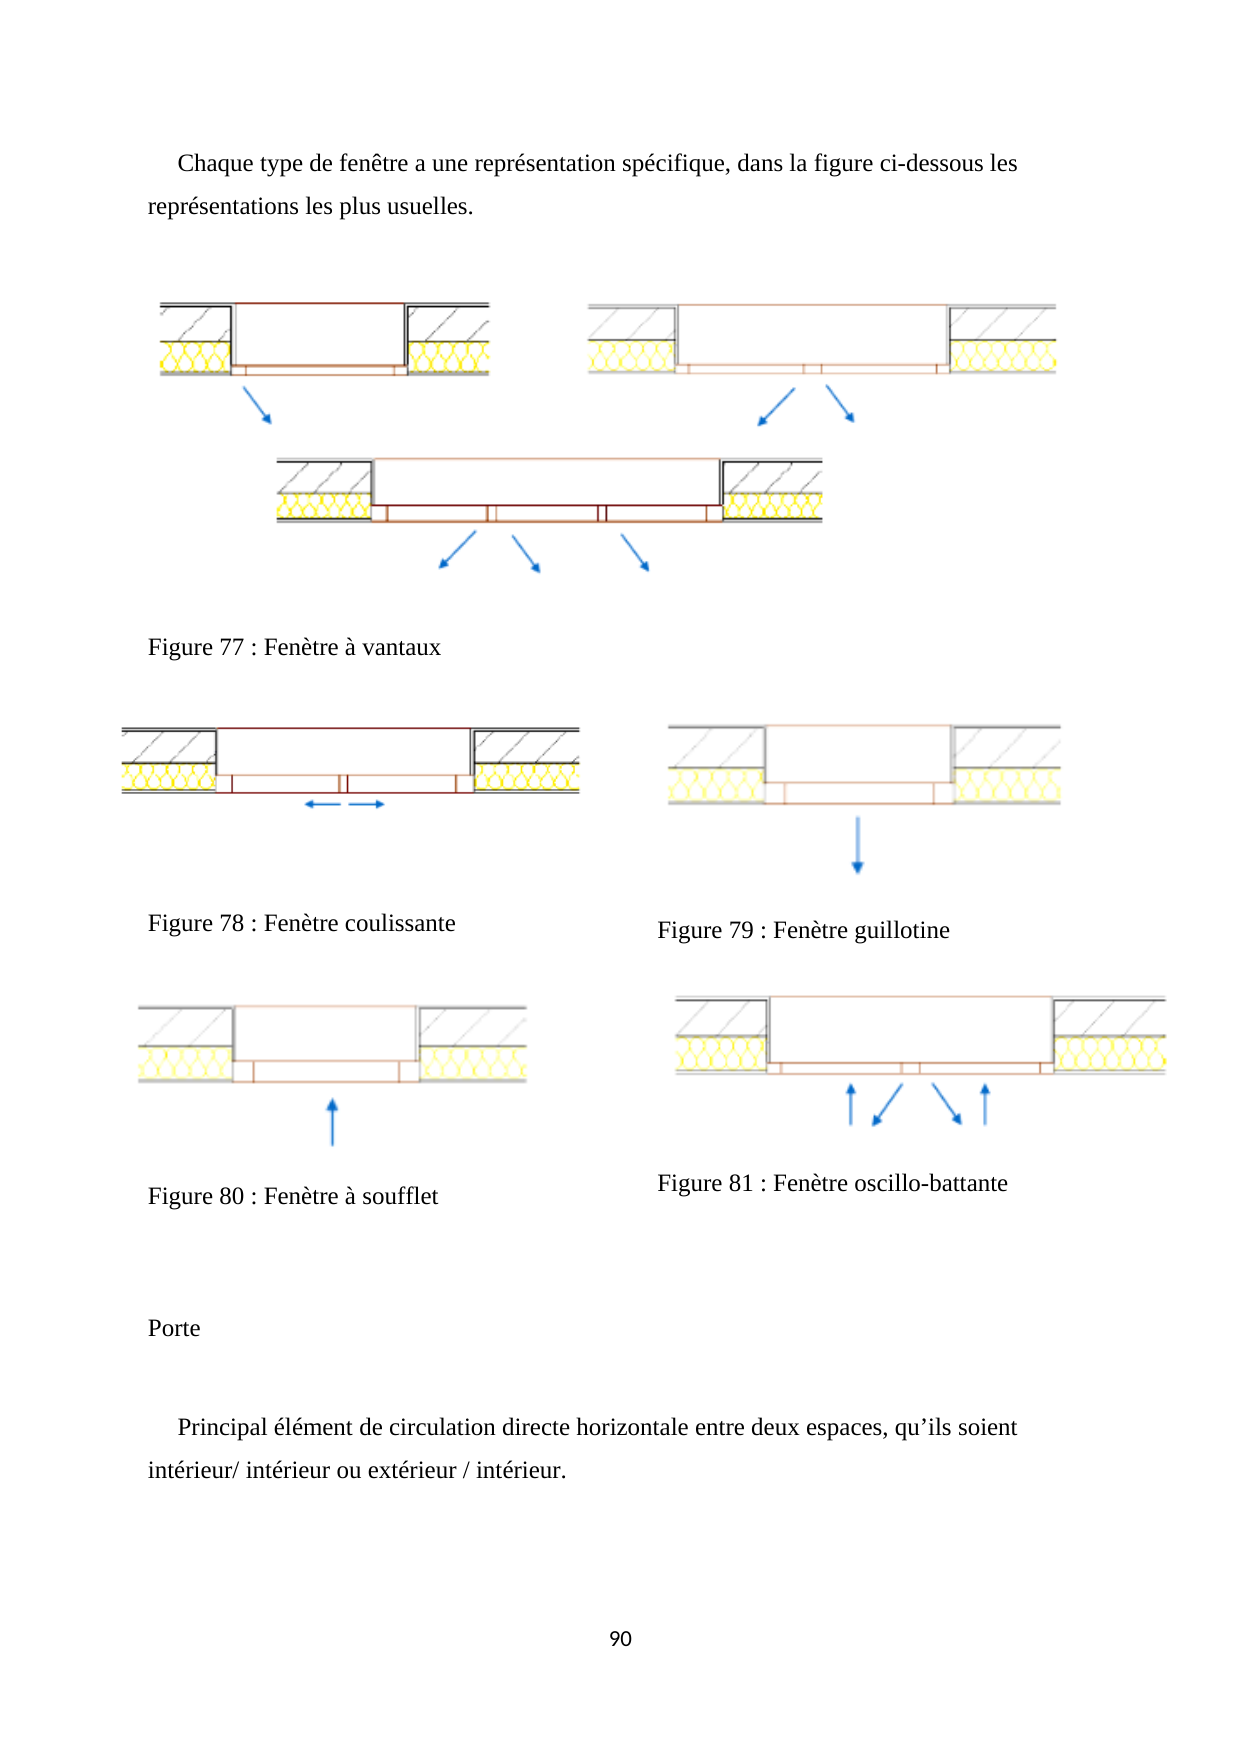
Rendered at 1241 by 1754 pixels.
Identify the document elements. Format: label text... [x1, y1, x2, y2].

text Figure 77 : Fenètre à vantaux [148, 632, 1093, 661]
text Chaque type de fenêtre a une représentation spécifique, dans la figure ci-dessous les représentations les plus usuelles. [148, 148, 1093, 219]
text Figure 81 : Fenètre oscillo-battante [657, 1168, 1093, 1197]
text Principal élément de circulation directe horizontale entre deux espaces, qu’ils soient intérieur/ intérieur ou extérieur / intérieur. [148, 1412, 1093, 1484]
text Figure 80 : Fenètre à soufflet [148, 1181, 583, 1210]
subtitle Porte [148, 1313, 1093, 1342]
text Figure 78 : Fenètre coulissante [148, 908, 583, 937]
text Figure 79 : Fenètre guillotine [657, 915, 1093, 944]
